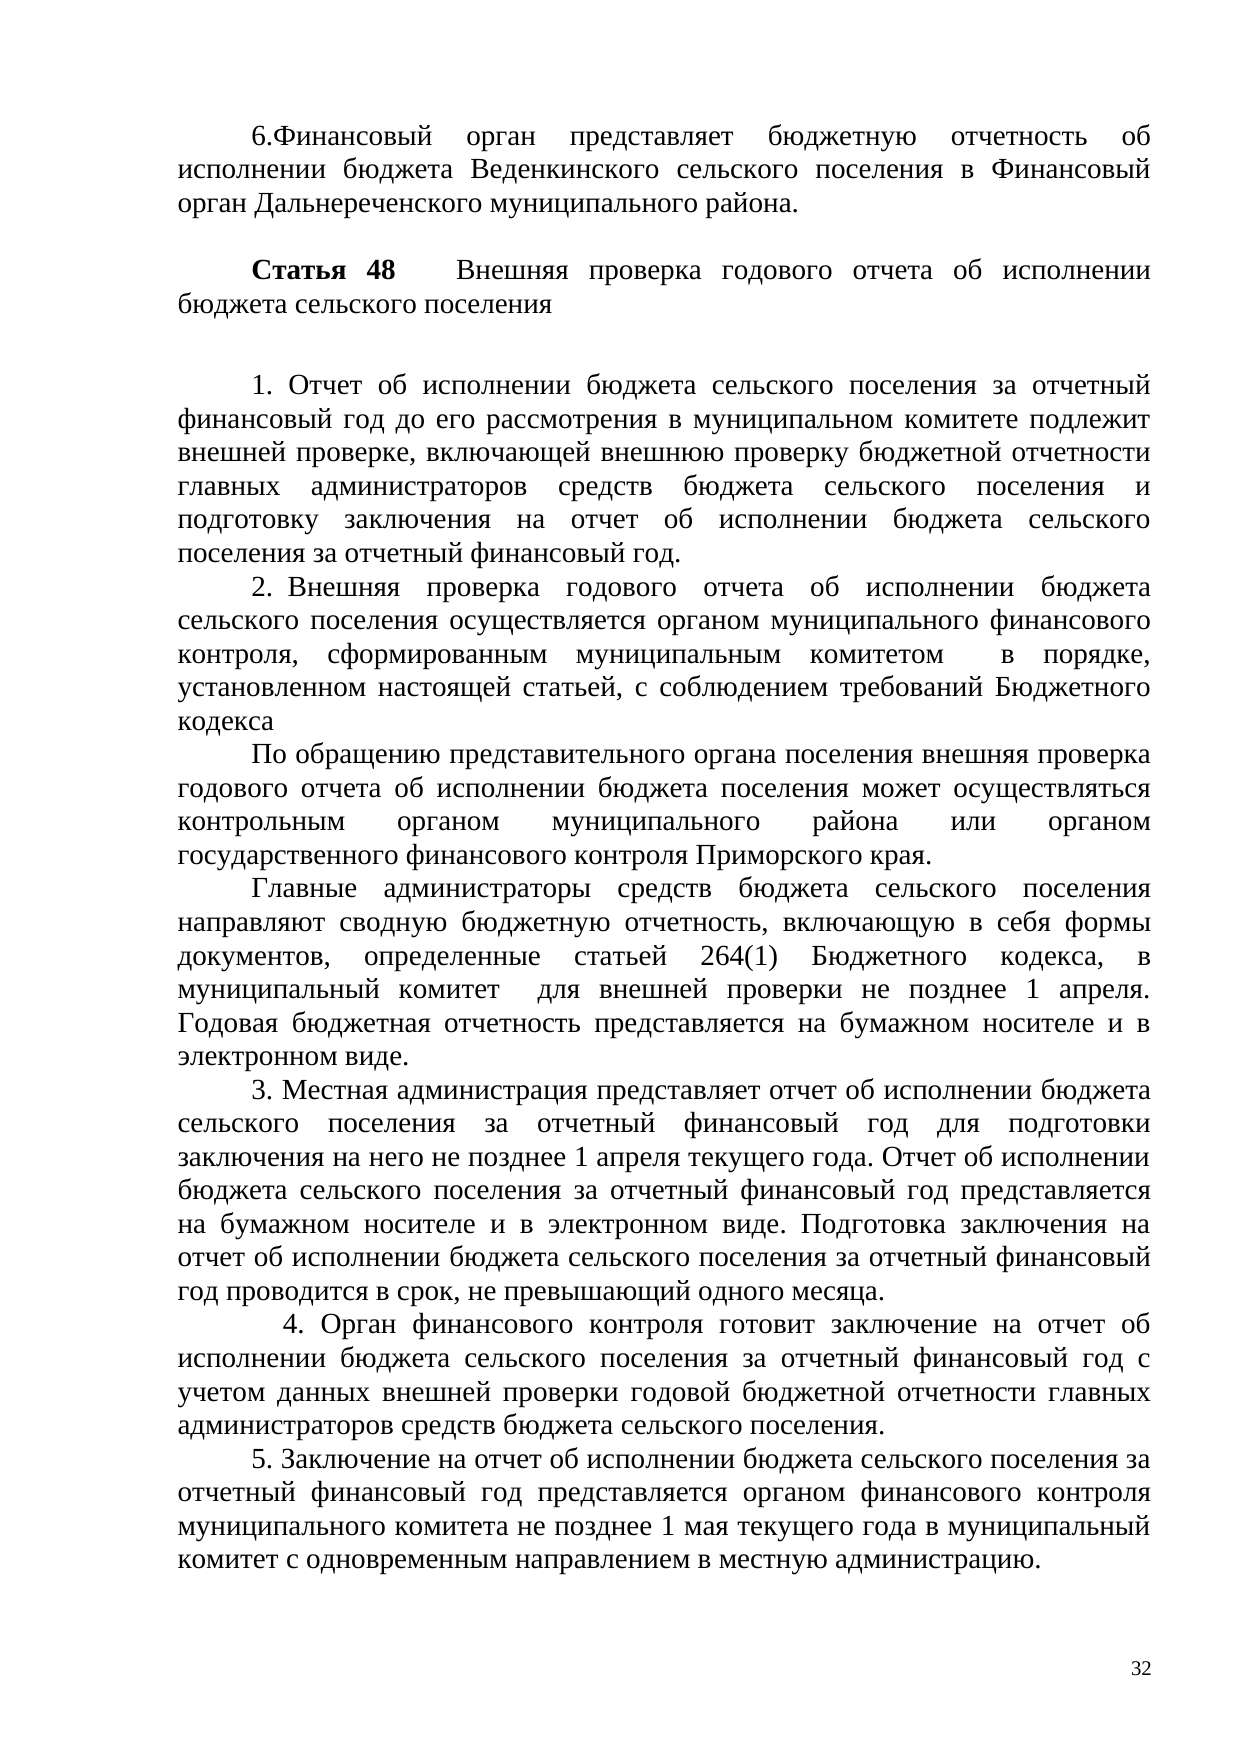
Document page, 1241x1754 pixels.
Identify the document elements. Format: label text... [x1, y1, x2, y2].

subtitle Статья 48 Внешняя проверка годового отчета об исполнении бюджета сельского поселения [177, 252, 1152, 319]
text 5. Заключение на отчет об исполнении бюджета сельского поселения за отчетный финансовый год представляется органом финансового контроля муниципального комитета не позднее 1 мая текущего года в муниципальный комитет с одновременным направлением в местную администрацию. [177, 1441, 1152, 1575]
text 6.Финансовый орган представляет бюджетную отчетность об исполнении бюджета Веденкинского сельского поселения в Финансовый орган Дальнереченского муниципального района. [177, 118, 1152, 219]
text 3. Местная администрация представляет отчет об исполнении бюджета сельского поселения за отчетный финансовый год для подготовки заключения на него не позднее 1 апреля текущего года. Отчет об исполнении бюджета сельского поселения за отчетный финансовый год представляется на бумажном носителе и в электронном виде. Подготовка заключения на отчет об исполнении бюджета сельского поселения за отчетный финансовый год проводится в срок, не превышающий одного месяца. [177, 1072, 1152, 1307]
text 2. Внешняя проверка годового отчета об исполнении бюджета сельского поселения осуществляется органом муниципального финансового контроля, сформированным муниципальным комитетом в порядке, установленном настоящей статьей, с соблюдением требований Бюджетного кодекса [177, 569, 1152, 736]
text Главные администраторы средств бюджета сельского поселения направляют сводную бюджетную отчетность, включающую в себя формы документов, определенные статьей 264(1) Бюджетного кодекса, в муниципальный комитет для внешней проверки не позднее 1 апреля. Годовая бюджетная отчетность представляется на бумажном носителе и в электронном виде. [177, 871, 1152, 1072]
text 4. Орган финансового контроля готовит заключение на отчет об исполнении бюджета сельского поселения за отчетный финансовый год с учетом данных внешней проверки годовой бюджетной отчетности главных администраторов средств бюджета сельского поселения. [177, 1307, 1152, 1441]
text 1. Отчет об исполнении бюджета сельского поселения за отчетный финансовый год до его рассмотрения в муниципальном комитете подлежит внешней проверке, включающей внешнюю проверку бюджетной отчетности главных администраторов средств бюджета сельского поселения и подготовку заключения на отчет об исполнении бюджета сельского поселения за отчетный финансовый год. [177, 367, 1152, 569]
text По обращению представительного органа поселения внешняя проверка годового отчета об исполнении бюджета поселения может осуществляться контрольным органом муниципального района или органом государственного финансового контроля Приморского края. [177, 736, 1152, 871]
